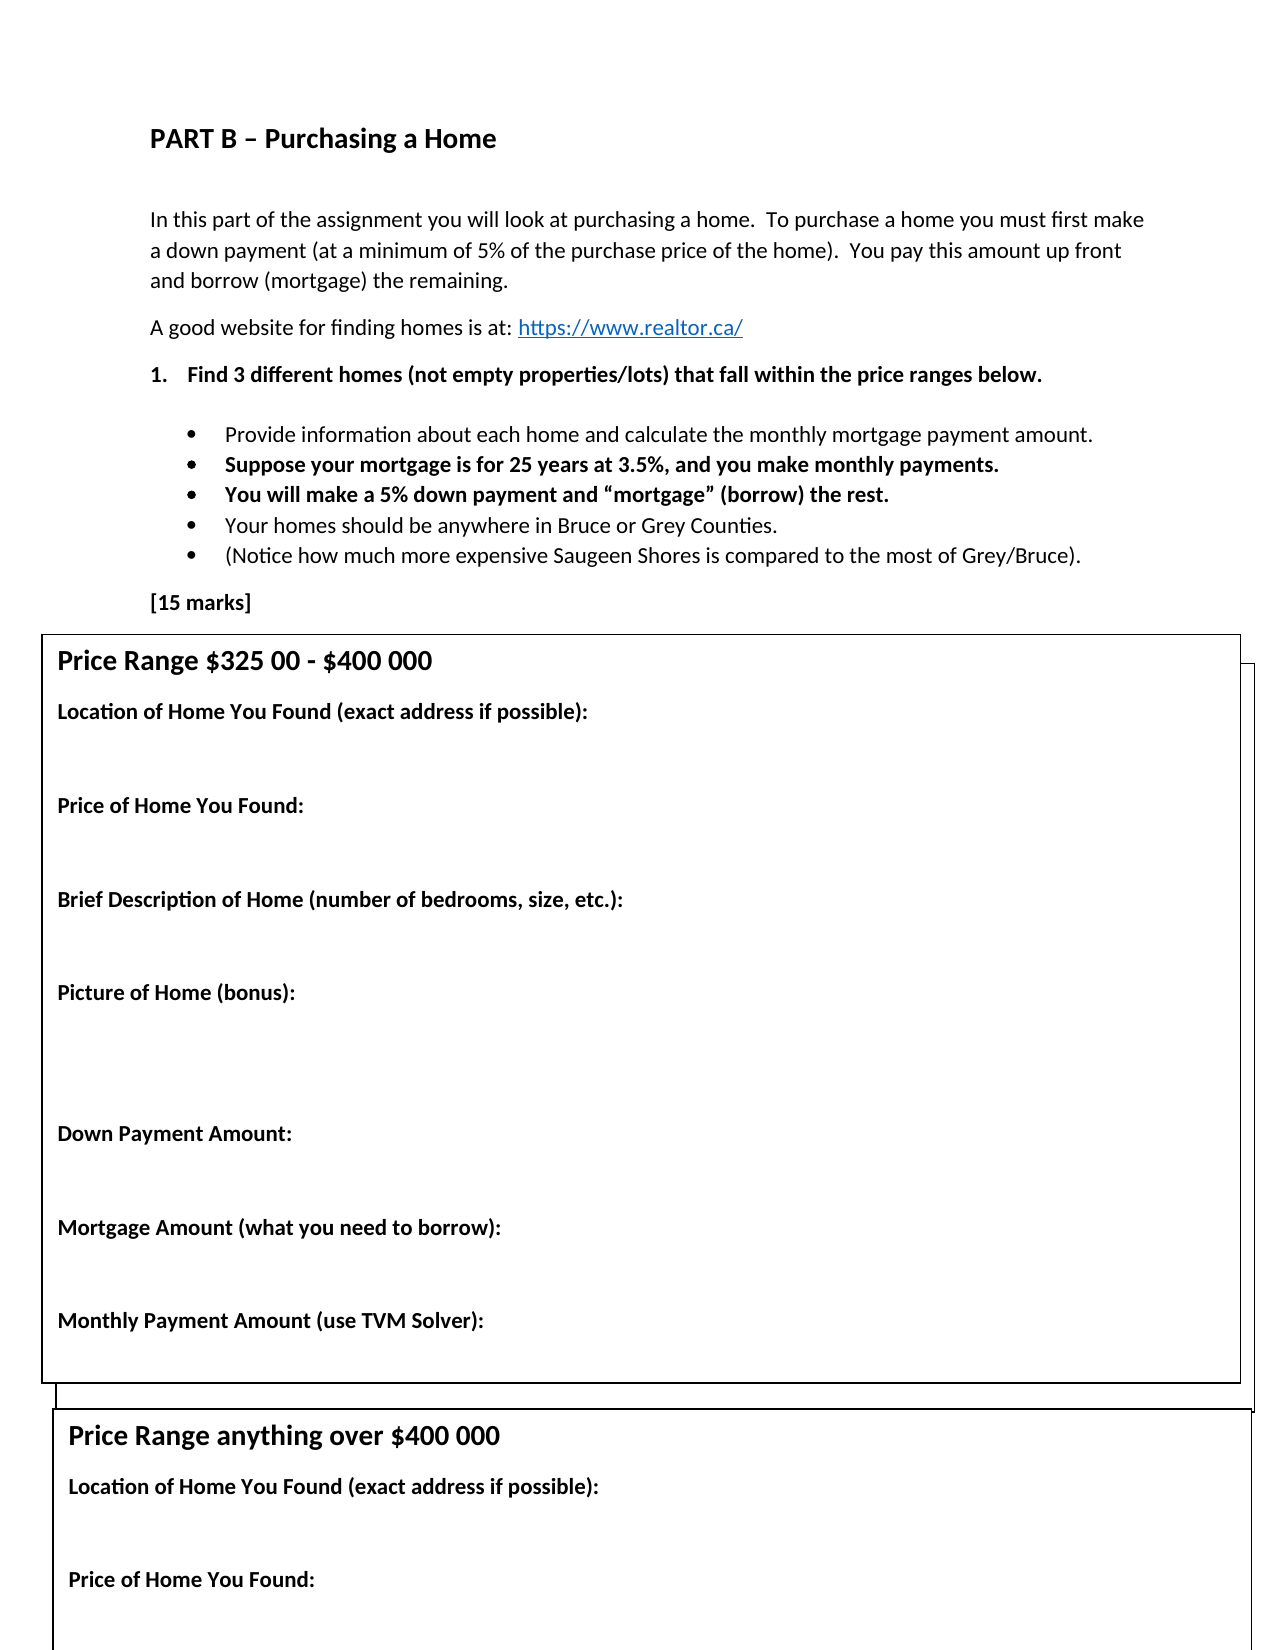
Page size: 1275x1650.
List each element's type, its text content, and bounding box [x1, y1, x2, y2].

text In this part of the assignment you will look at purchasing a home. To purchase a home you must first make a down payment (at a minimum of 5% of the purchase price of the home). You pay this amount up front and borrow (mortgage) the remaining. [150, 206, 1155, 294]
list Find 3 different homes (not empty properties/lots) that fall within the price ranges below. [150, 360, 1155, 388]
list (Notice how much more expensive Saugeen Shores is compared to the most of Grey/Bruce). [187, 541, 1155, 569]
list Suppose your mortgage is for 25 years at 3.5%, and you make monthly payments. [187, 450, 1155, 478]
list Your homes should be anywhere in Bruce or Grey Counties. [187, 511, 1155, 539]
text A good website for finding homes is at: https://www.realtor.ca/ [150, 313, 1155, 341]
list Provide information about each home and calculate the monthly mortgage payment amount. [187, 420, 1155, 448]
list PART B – Purchasing a Home [150, 120, 1155, 156]
text [15 marks] [150, 588, 1155, 616]
list You will make a 5% down payment and “mortgage” (borrow) the rest. [187, 481, 1155, 508]
